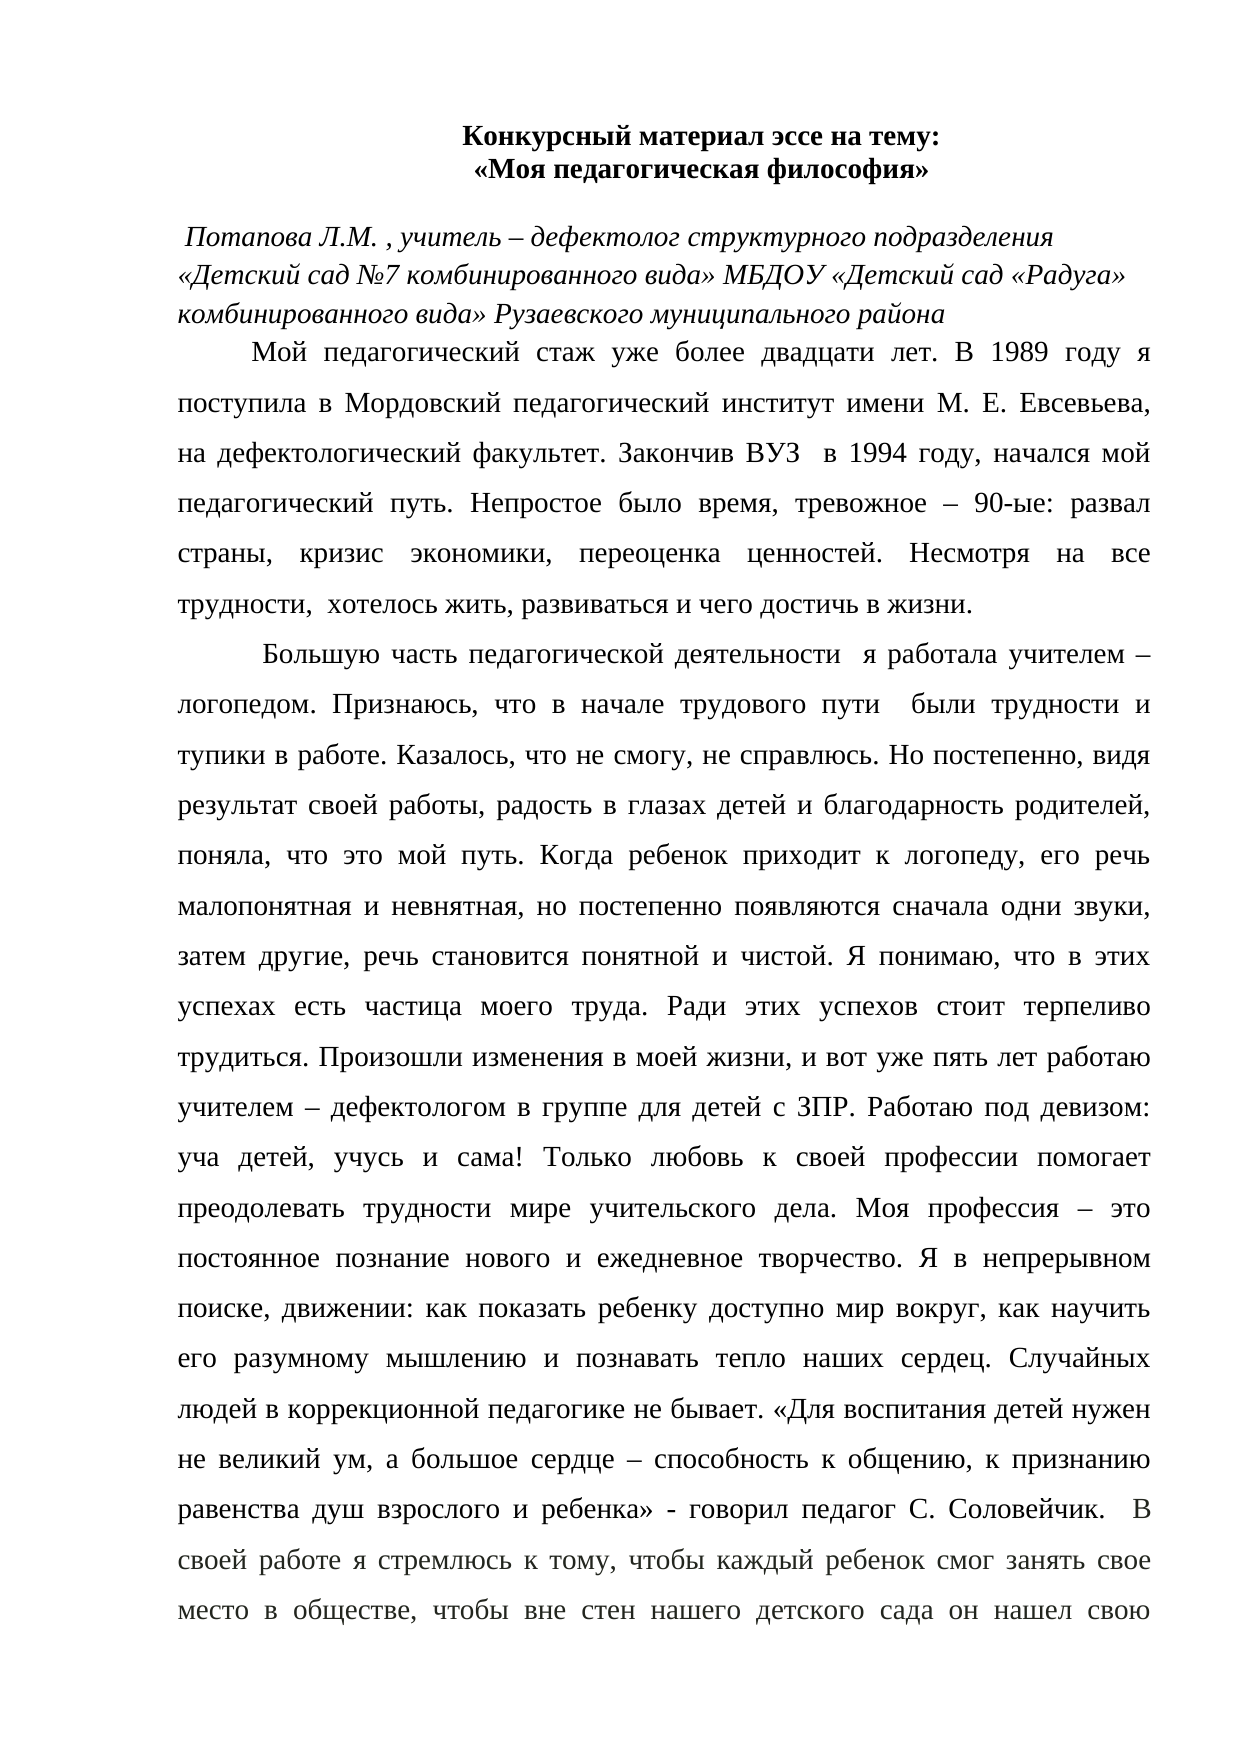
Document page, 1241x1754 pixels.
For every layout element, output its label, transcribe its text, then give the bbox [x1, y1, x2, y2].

text Конкурсный материал эссе на тему: [177, 118, 1152, 152]
text Мой педагогический стаж уже более двадцати лет. В 1989 году я поступила в Мордовский педагогический институт имени М. Е. Евсевьева, на дефектологический факультет. Закончив ВУЗ в 1994 году, начался мой педагогический путь. Непростое было время, тревожное – 90-ые: развал страны, кризис экономики, переоценка ценностей. Несмотря на все трудности, хотелось жить, развиваться и чего достичь в жизни. [177, 334, 1152, 619]
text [177, 636, 1152, 1626]
text Потапова Л.М. , учитель – дефектолог структурного подразделения «Детский сад №7 комбинированного вида» МБДОУ «Детский сад «Радуга» комбинированного вида» Рузаевского муниципального района [177, 219, 1152, 329]
text «Моя педагогическая философия» [177, 152, 1152, 185]
